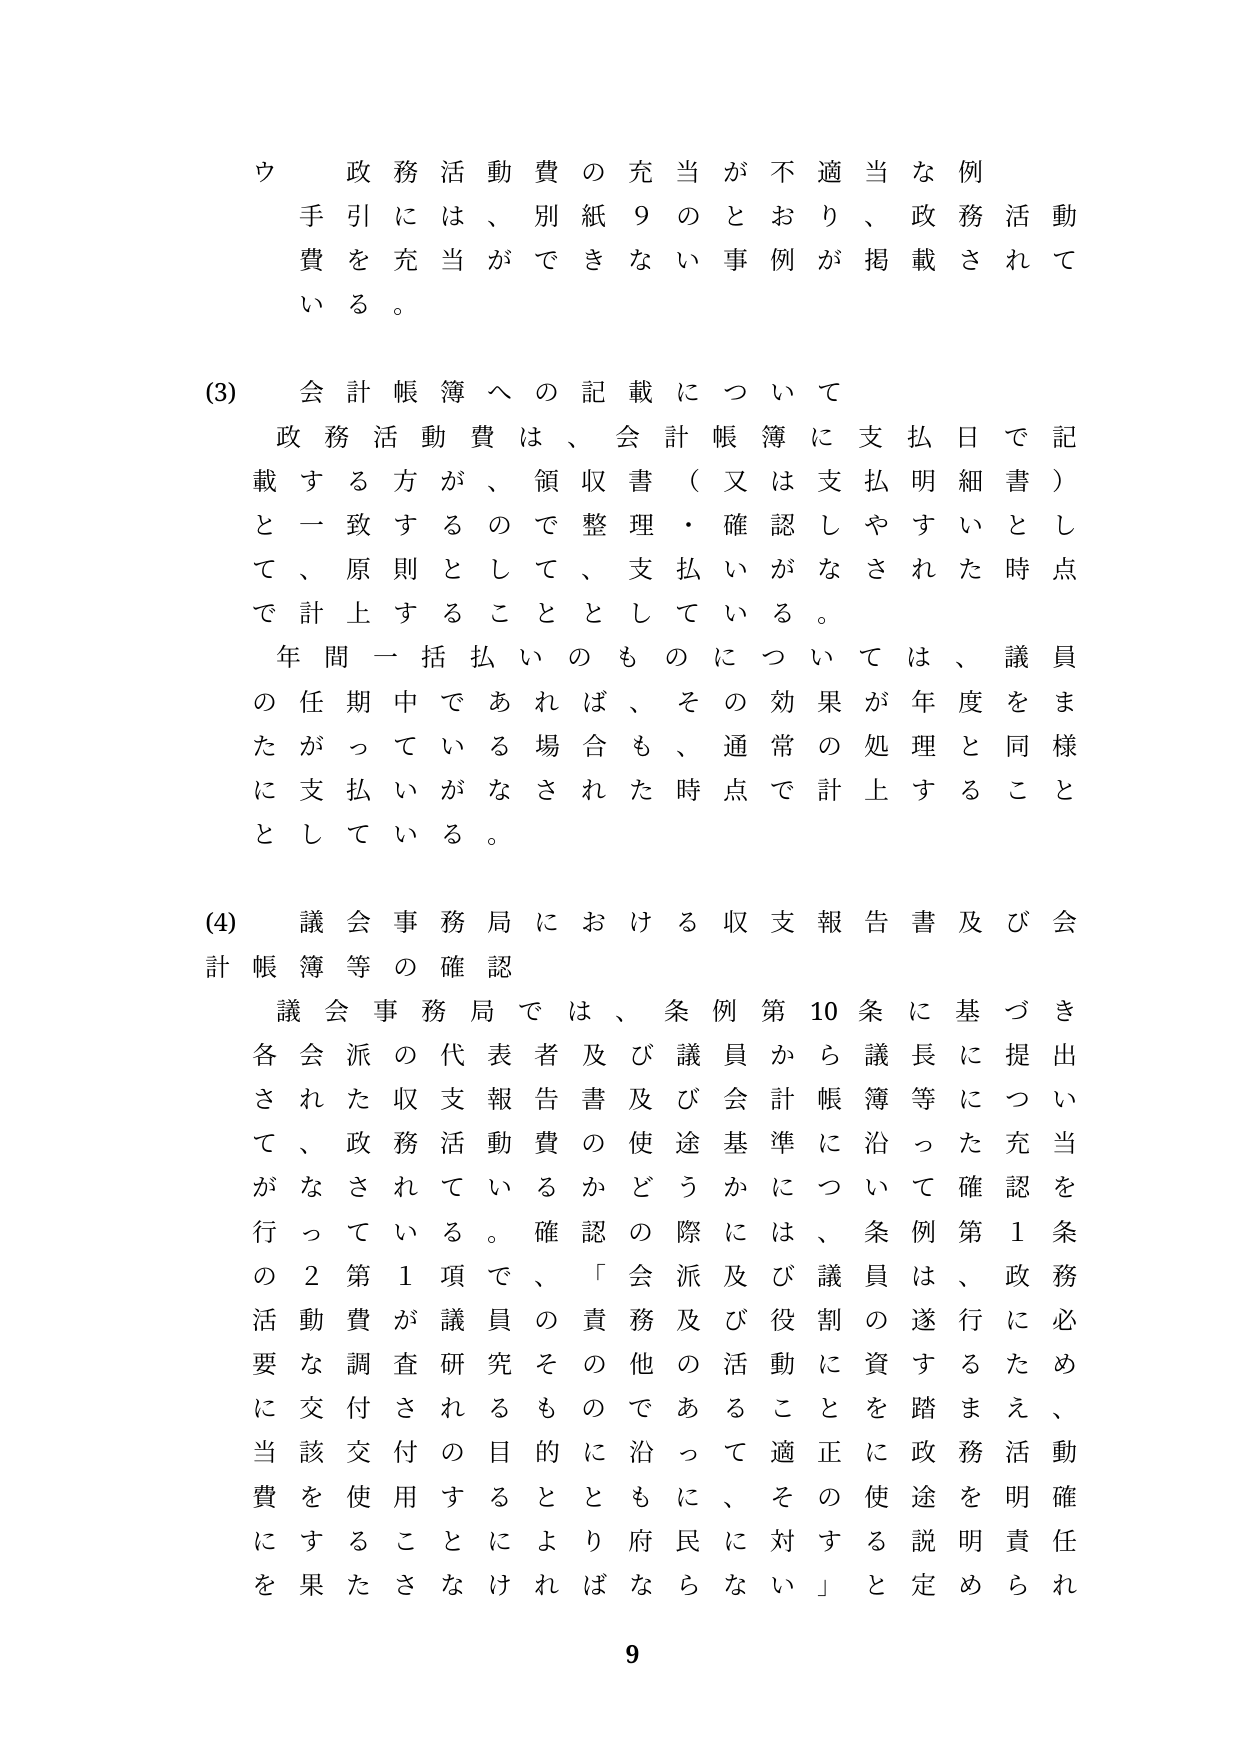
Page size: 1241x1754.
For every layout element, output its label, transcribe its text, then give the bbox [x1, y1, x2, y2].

subtitle (4) 議会事務局における収支報告書及び会計帳簿等の確認 [193, 899, 1100, 987]
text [229, 987, 1100, 1606]
text 政務活動費は、会計帳簿に支払日で記載する方が、領収書（又は支払明細書）と一致するので整理・確認しやすいとして、原則として、支払いがなされた時点で計上することとしている。 [229, 413, 1100, 634]
text ウ 政務活動費の充当が不適当な例 [229, 148, 1100, 192]
text 手引には、別紙９のとおり、政務活動費を充当ができない事例が掲載されている。 [276, 192, 1100, 325]
subtitle (3) 会計帳簿への記載について [193, 369, 1100, 413]
text 年間一括払いのものについては、議員の任期中であれば、その効果が年度をまたがっている場合も、通常の処理と同様に支払いがなされた時点で計上することとしている。 [229, 634, 1100, 855]
